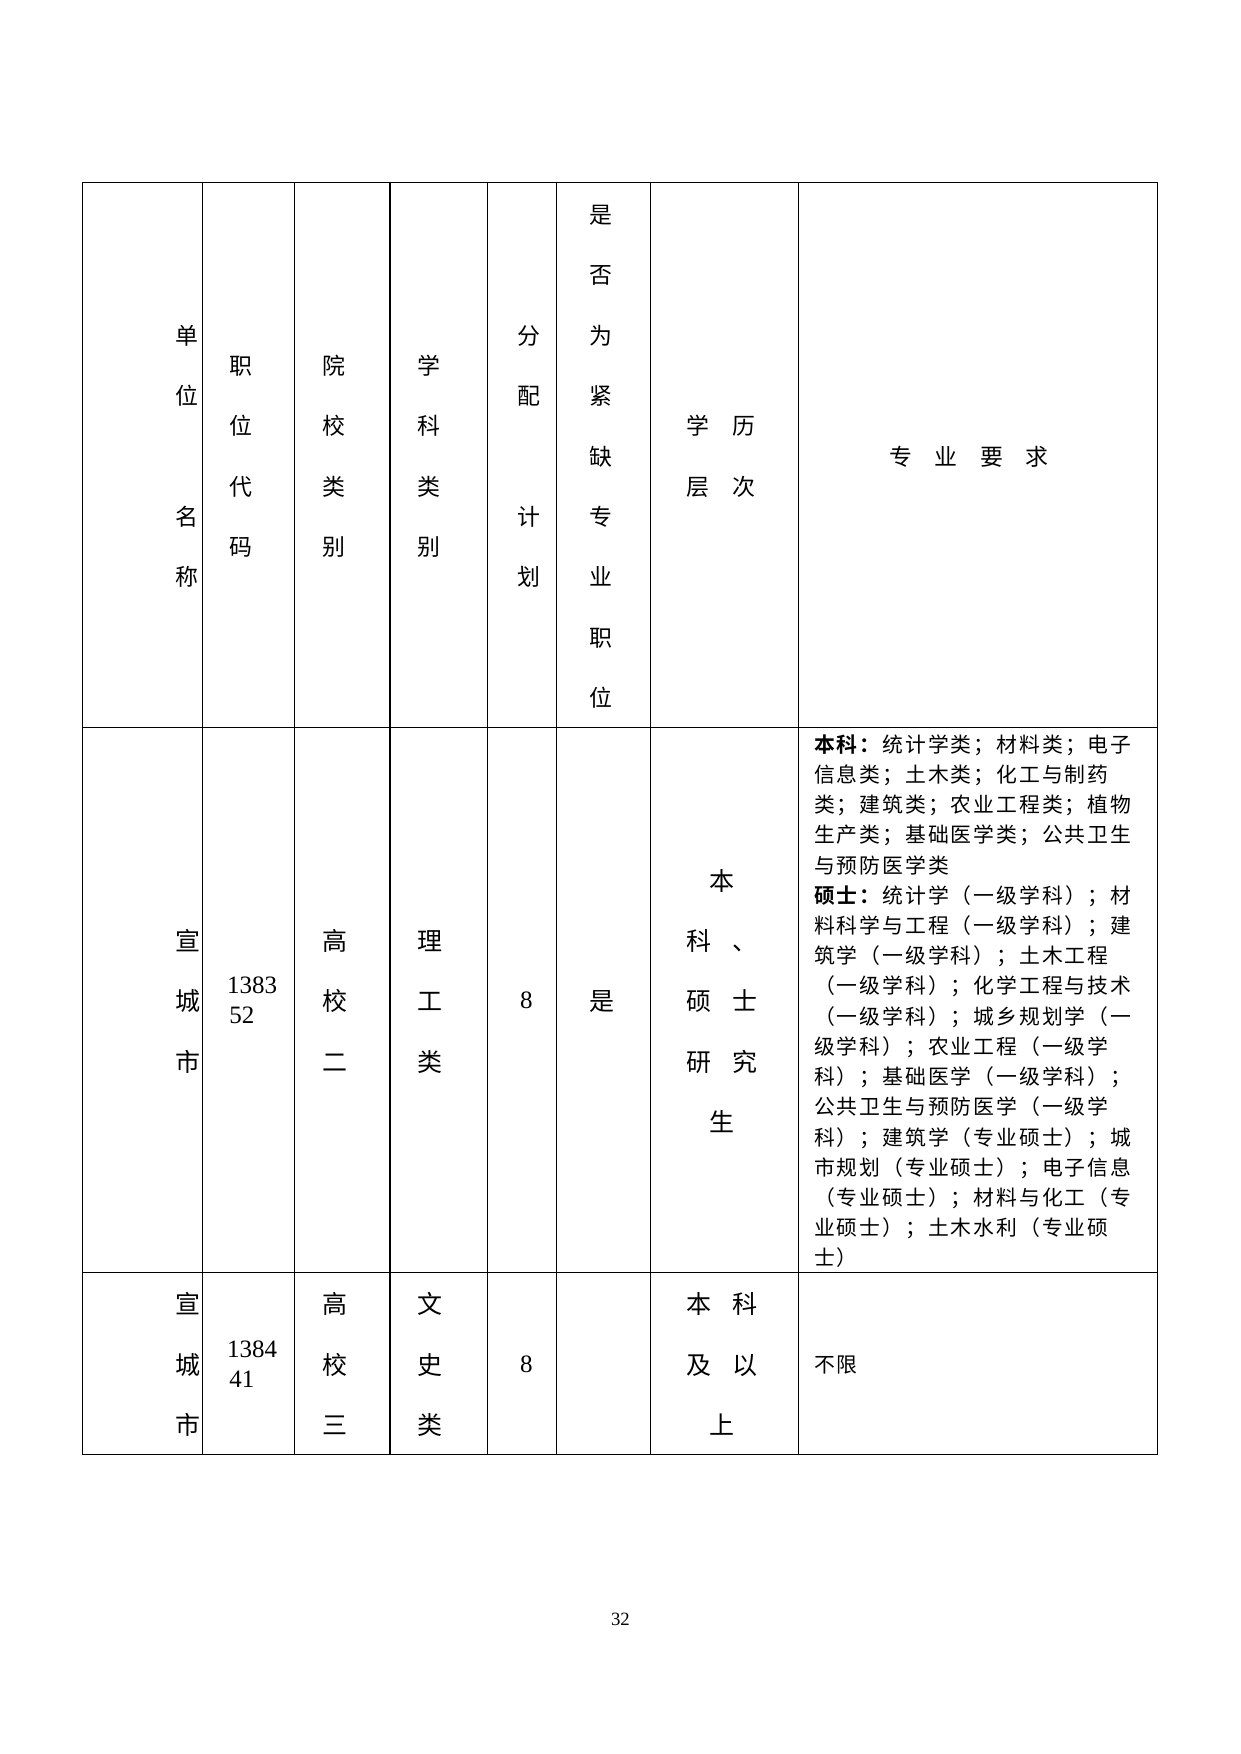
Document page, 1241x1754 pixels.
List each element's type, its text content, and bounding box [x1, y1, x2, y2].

table_header 院校 类别 [295, 183, 389, 727]
table_header 学科 类别 [391, 183, 487, 727]
table_cell 理工类 [391, 728, 487, 1272]
table_header 分配 计划 [488, 183, 556, 727]
table_cell 8 [488, 1273, 556, 1454]
table_header 学历 层次 [651, 183, 798, 727]
table_cell 本科及以上 [651, 1273, 798, 1454]
table_cell [557, 1273, 650, 1454]
table_cell 宣城市 [83, 1273, 202, 1454]
table_header 单位 名称 [83, 183, 202, 727]
table_header 是否为紧缺专业职位 [557, 183, 650, 727]
table_cell 高校二 [295, 728, 389, 1272]
table_cell 宣城市 [83, 728, 202, 1272]
table_cell 不限 [799, 1273, 1157, 1454]
table_cell 是 [557, 728, 650, 1272]
table_cell 138352 [203, 728, 294, 1272]
table_cell 高校三 [295, 1273, 389, 1454]
table_cell 138441 [203, 1273, 294, 1454]
table_cell 文史类 [391, 1273, 487, 1454]
table_header 专业要求 [799, 183, 1157, 727]
table_cell 本科、硕士研究生 [651, 728, 798, 1272]
table_cell 本科：统计学类；材料类；电子信息类；土木类；化工与制药类；建筑类；农业工程类；植物生产类；基础医学类；公共卫生与预防医学类 硕士：统计学（一级学科）；材料科学与工程（一级学科）；建筑学（一级学科）；土木工程（一级学科）；化学工程与技术（一级学科）；城乡规划学（一级学科）；农业工程（一级学科）；基础医学（一级学科）；公共卫生与预防医学（一级学科）；建筑学（专业硕士）；城市规划（专业硕士）；电子信息（专业硕士）；材料与化工（专业硕士）；土木水利（专业硕士） [799, 728, 1157, 1272]
table_cell 8 [488, 728, 556, 1272]
table_header 职位 代码 [203, 183, 294, 727]
